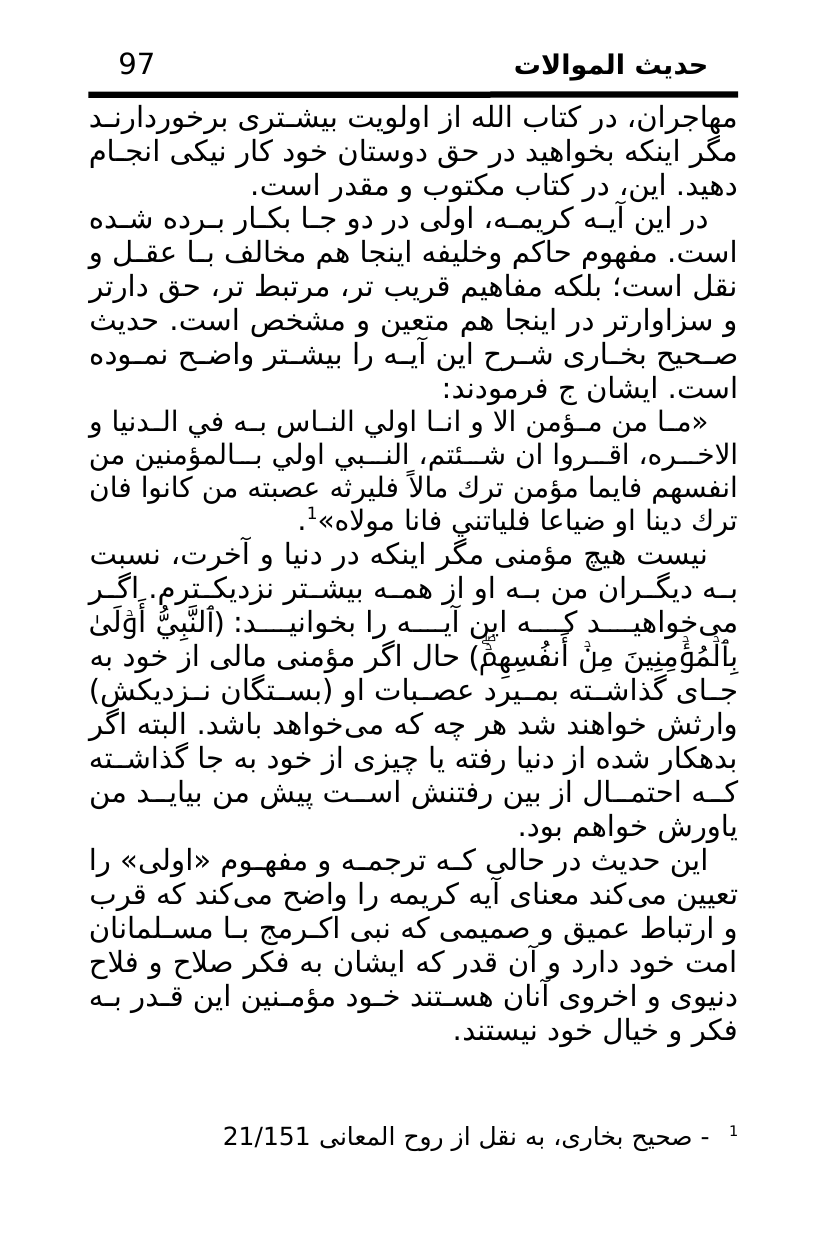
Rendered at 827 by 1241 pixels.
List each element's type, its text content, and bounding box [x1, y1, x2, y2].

text در این آیه کریمه، اولی در دو جا بکار برده شده است. مفهوم حاکم وخلیفه اینجا هم مخالف با عقل و نقل است؛ بلکه مفاهیم قریب تر، مرتبط تر، حق دارتر و سزاوارتر در اینجا هم متعین و مشخص است. حدیث صحیح بخاری شرح این آیه را بیشتر واضح نموده است. ایشان ج فرمودند: [89, 202, 738, 406]
text «ما من مؤمن الا و انا اولي الناس به في الدنيا و الاخره، اقروا ان شئتم، النبي اولي بالمؤمنين من انفسهم فايما مؤمن ترك مالاً فليرثه عصبته من كانوا فان ترك دينا او ضياعا فلياتني فانا مولاه». [89, 406, 738, 538]
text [89, 100, 738, 202]
text نیست هیچ مؤمنی مگر اینکه در دنیا و آخرت، نسبت به دیگران من به او از همه بیشتر نزدیکترم. اگر می‌خواهید که این آیه را بخوانید: ﴿ٱلنَّبِيُّ أَوۡلَىٰ بِٱلۡمُؤۡمِنِينَ مِنۡ أَنفُسِهِمۡۖ﴾ حال اگر مؤمنی مالی از خود به جای گذاشته بمیرد عصبات او (بستگان نزدیکش) وارثش خواهند شد هر چه که می‌خواهد باشد. البته اگر بدهکار شده از دنیا رفته یا چیزی از خود به جا گذاشته که احتمال از بین رفتنش است پیش من بیاید من یاورش خواهم بود. [89, 538, 738, 843]
text این حدیث در حالی که ترجمه و مفهوم «اولی» را تعیین می‌کند معنای آیه کریمه را واضح می‌کند که قرب و ارتباط عمیق و صمیمی که نبی اکرمج با مسلمانان امت خود دارد و آن قدر که ایشان به فکر صلاح و فلاح دنیوی و اخروی آنان هستند خود مؤمنین این قدر به فکر و خیال خود نیستند. [89, 843, 738, 1047]
